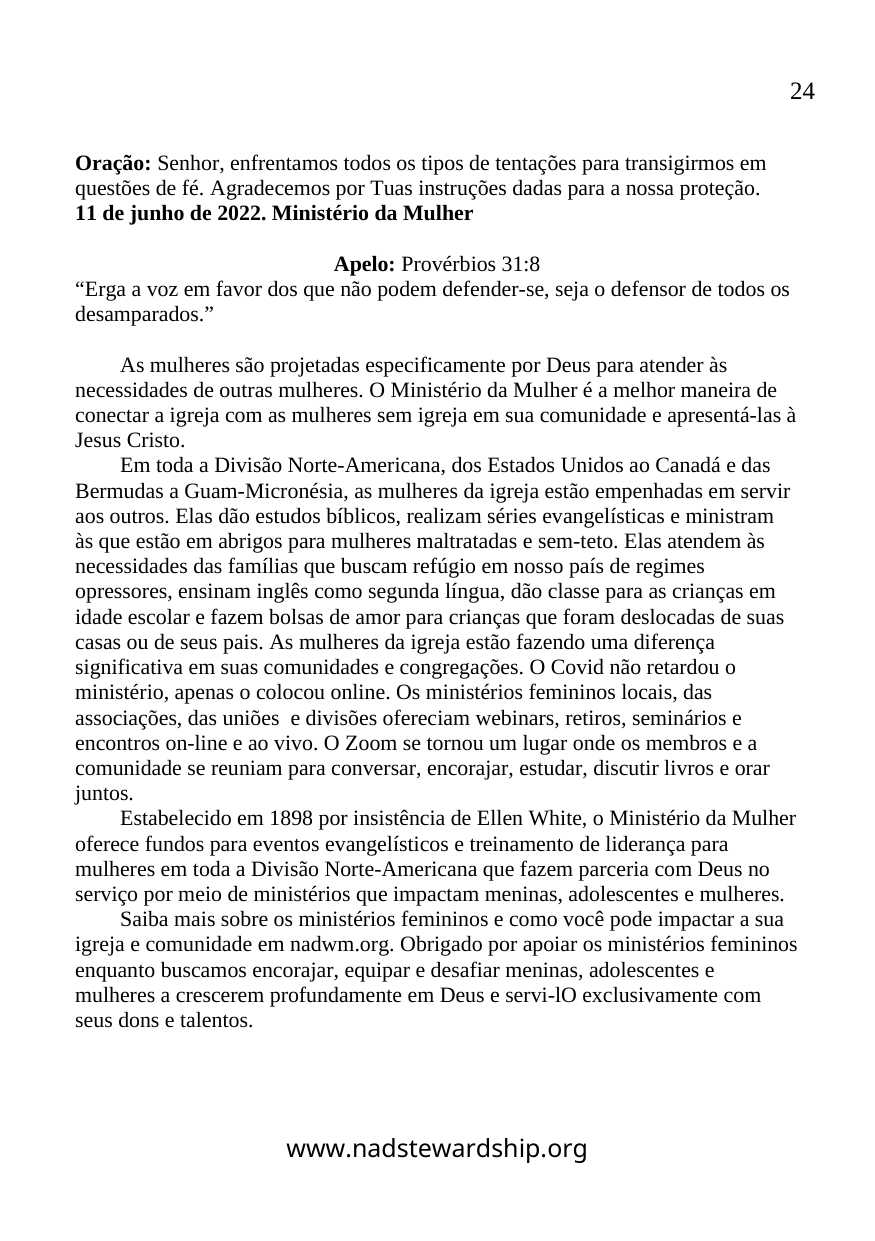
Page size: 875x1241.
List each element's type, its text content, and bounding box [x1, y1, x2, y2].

text Apelo: Provérbios 31:8 [75, 251, 799, 276]
text Estabelecido em 1898 por insistência de Ellen White, o Ministério da Mulher oferece fundos para eventos evangelísticos e treinamento de liderança para mulheres em toda a Divisão Norte-Americana que fazem parceria com Deus no serviço por meio de ministérios que impactam meninas, adolescentes e mulheres. [75, 805, 799, 906]
text “Erga a voz em favor dos que não podem defender-se, seja o defensor de todos os desamparados.” [75, 276, 799, 326]
text 11 de junho de 2022. Ministério da Mulher [75, 200, 799, 226]
text Saiba mais sobre os ministérios femininos e como você pode impactar a sua igreja e comunidade em nadwm.org. Obrigado por apoiar os ministérios femininos enquanto buscamos encorajar, equipar e desafiar meninas, adolescentes e mulheres a crescerem profundamente em Deus e servi-lO exclusivamente com seus dons e talentos. [75, 906, 799, 1032]
text Em toda a Divisão Norte-Americana, dos Estados Unidos ao Canadá e das Bermudas a Guam-Micronésia, as mulheres da igreja estão empenhadas em servir aos outros. Elas dão estudos bíblicos, realizam séries evangelísticas e ministram às que estão em abrigos para mulheres maltratadas e sem-teto. Elas atendem às necessidades das famílias que buscam refúgio em nosso país de regimes opressores, ensinam inglês como segunda língua, dão classe para as crianças em idade escolar e fazem bolsas de amor para crianças que foram deslocadas de suas casas ou de seus pais. As mulheres da igreja estão fazendo uma diferença significativa em suas comunidades e congregações. O Covid não retardou o ministério, apenas o colocou online. Os ministérios femininos locais, das associações, das uniões e divisões ofereciam webinars, retiros, seminários e encontros on-line e ao vivo. O Zoom se tornou um lugar onde os membros e a comunidade se reuniam para conversar, encorajar, estudar, discutir livros e orar juntos. [75, 452, 799, 805]
text As mulheres são projetadas especificamente por Deus para atender às necessidades de outras mulheres. O Ministério da Mulher é a melhor maneira de conectar a igreja com as mulheres sem igreja em sua comunidade e apresentá-las à Jesus Cristo. [75, 352, 799, 452]
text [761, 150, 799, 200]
